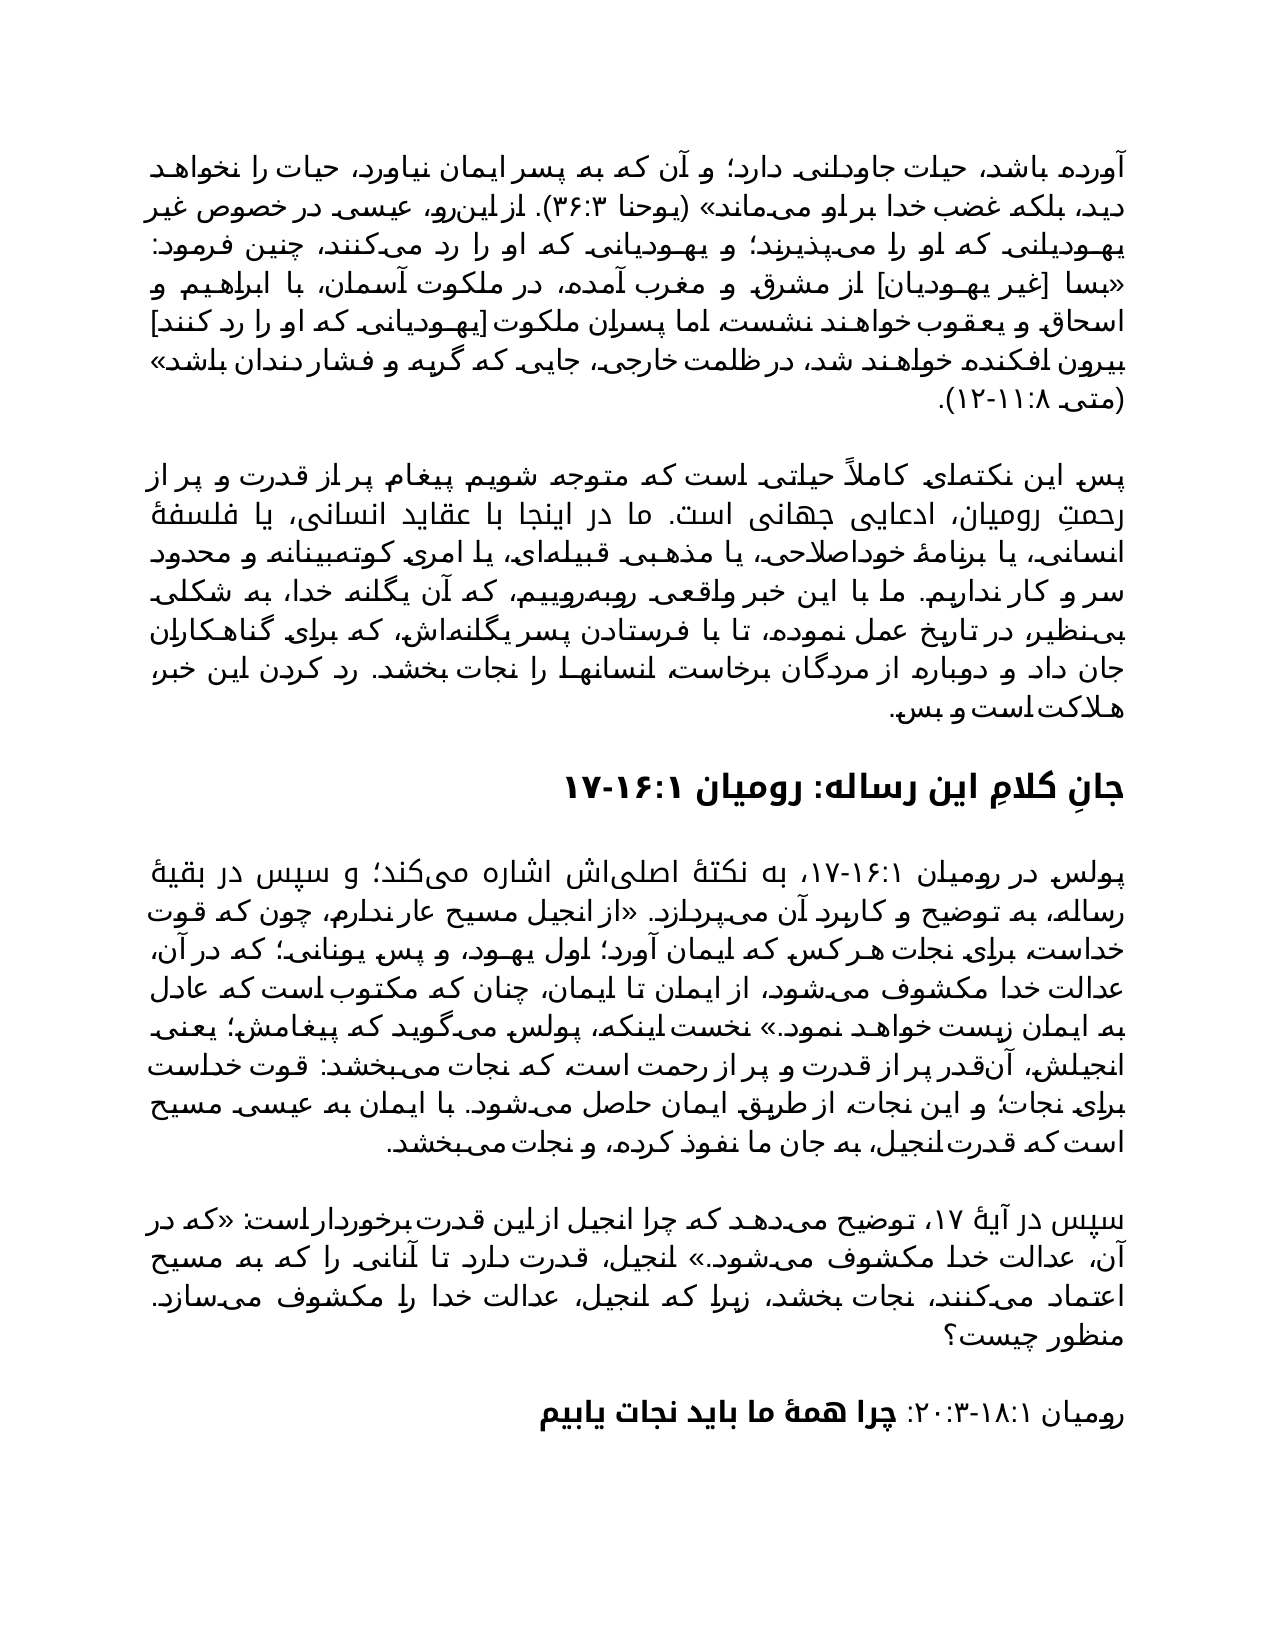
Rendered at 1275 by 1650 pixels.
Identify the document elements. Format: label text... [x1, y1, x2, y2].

text سپس در آیۀ ۱۷، توضیح می‌دهد که چرا انجیل از این قدرت برخوردار است: «که در آن، عدالت خدا مکشوف می‌شود.» انجیل، قدرت دارد تا آنانی را که به مسیح اعتماد می‌کنند، نجات بخشد، زیرا که انجیل، عدالت خدا را مکشوف می‌سازد. منظور چیست؟ [150, 1202, 1125, 1351]
text رومیان ۱:‏۱۸-‏۳:‏۲۰: چرا همۀ ما باید نجات یابیم [150, 1394, 1125, 1428]
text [150, 150, 1125, 415]
text پس این نکته‌ای کاملاً حیاتی است که متوجه شویم پیغام پر از قدرت و پر از رحمتِ رومیان، ادعایی جهانی است. ما در اینجا با عقاید انسانی، یا فلسفۀ انسانی، یا برنامۀ خوداصلاحی، یا مذهبی قبیله‌ای، یا امری کوته‌بینانه و محدود سر و کار نداریم. ما با این خبر واقعی رو‌به‌روییم، که آن یگانه خدا، به شکلی بی‌نظیر، در تاریخ عمل نموده، تا با فرستادن پسر یگانه‌اش، که برای گناهکاران جان داد و دوباره از مردگان برخاست، انسانها را نجات بخشد. رد کردن این خبر، هلاکت است و بس. [150, 458, 1125, 723]
text پولس در رومیان ۱:‏۱۶-‏۱۷، به نکتۀ اصلی‌اش اشاره می‌کند؛ و سپس در بقیۀ رساله، به توضیح و کاربرد آن می‌پردازد. «از انجیل مسیح عار ندارم، چون که قوت خداست، برای نجات هر کس که ایمان آورد؛ اول یهود، و پس یونانی؛ که در آن، عدالت خدا مکشوف می‌شود، از ایمان تا ایمان، چنان که مکتوب است که عادل به ایمان زیست خواهد نمود.» نخست اینکه، پولس می‌گوید که پیغامش؛ یعنی انجیلش، آن‌قدر پر از قدرت و پر از رحمت است، که نجات می‌بخشد: قوت خداست برای نجات؛ و این نجات، از طریق ایمان حاصل می‌شود. با ایمان به عیسی مسیح است که قدرت انجیل، به جان ما نفوذ کرده، و نجات می‌بخشد. [150, 855, 1125, 1158]
text جانِ کلامِ این رساله: رومیان ۱:‏۱۶-‏۱۷ [150, 767, 1125, 805]
